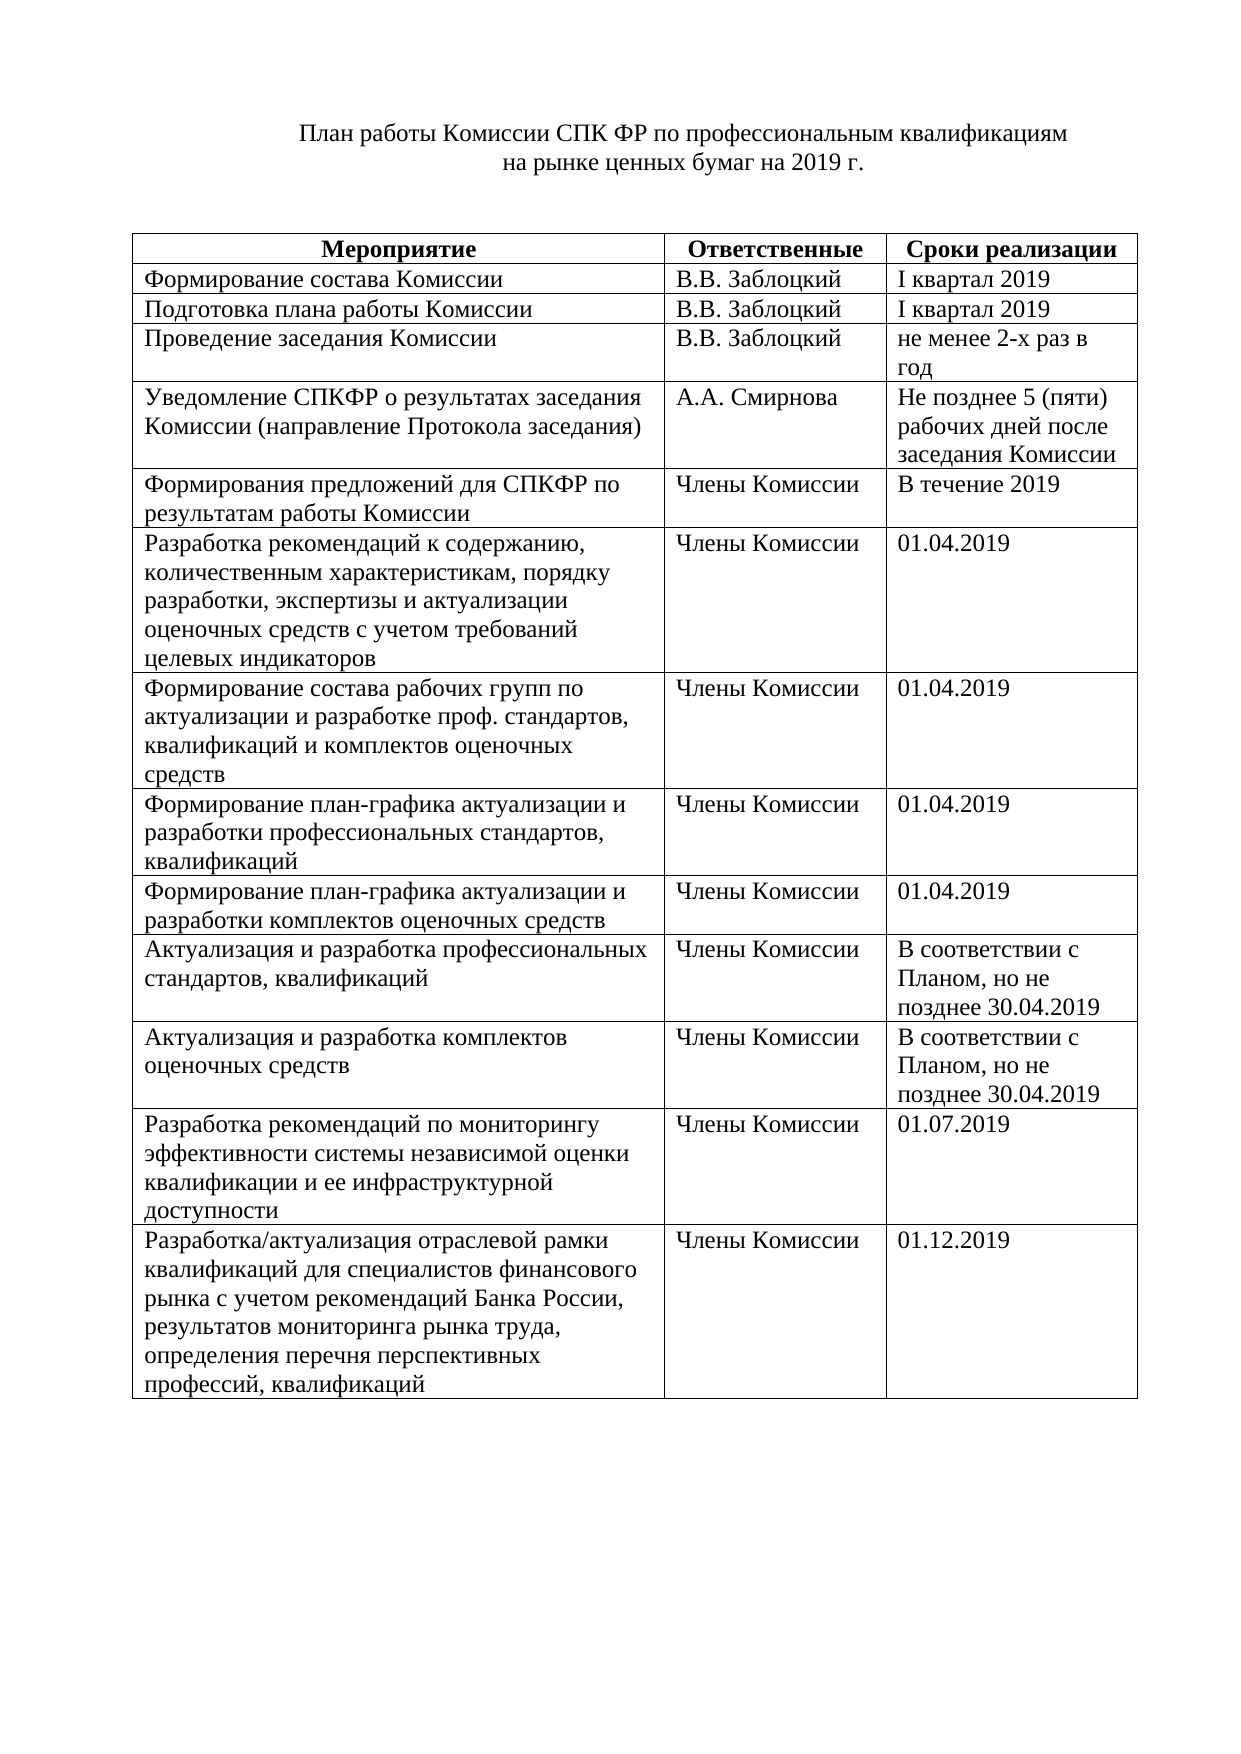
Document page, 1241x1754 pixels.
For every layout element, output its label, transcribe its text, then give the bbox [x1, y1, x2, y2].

table_cell Члены Комиссии [665, 1225, 886, 1398]
table_cell Подготовка плана работы Комиссии [133, 294, 664, 322]
table_cell 01.12.2019 [887, 1225, 1137, 1398]
table_cell Формирование план-графика актуализации и разработки комплектов оценочных средств [133, 876, 664, 933]
table_cell В.В. Заблоцкий [665, 324, 886, 381]
table_cell Актуализация и разработка профессиональных стандартов, квалификаций [133, 935, 664, 1021]
table_cell 01.04.2019 [887, 789, 1137, 875]
table_cell Члены Комиссии [665, 935, 886, 1021]
table_cell I квартал 2019 [887, 264, 1137, 293]
table_header Мероприятие [133, 234, 664, 263]
table_cell Члены Комиссии [665, 1109, 886, 1224]
table_cell Не позднее 5 (пяти) рабочих дней после заседания Комиссии [887, 382, 1137, 468]
table_cell Члены Комиссии [665, 789, 886, 875]
table_header Сроки реализации [887, 234, 1137, 263]
table_cell Члены Комиссии [665, 528, 886, 672]
table_cell Формирование состава рабочих групп по актуализации и разработке проф. стандартов, квалификаций и комплектов оценочных средств [133, 673, 664, 788]
table_cell Формирования предложений для СПКФР по результатам работы Комиссии [133, 469, 664, 527]
table_cell 01.04.2019 [887, 673, 1137, 788]
table_cell Члены Комиссии [665, 469, 886, 527]
table_cell В соответствии с Планом, но не позднее 30.04.2019 [887, 935, 1137, 1021]
table_cell А.А. Смирнова [665, 382, 886, 468]
table_cell 01.07.2019 [887, 1109, 1137, 1224]
table_cell Члены Комиссии [665, 1022, 886, 1108]
table_cell Разработка рекомендаций к содержанию, количественным характеристикам, порядку разработки, экспертизы и актуализации оценочных средств с учетом требований целевых индикаторов [133, 528, 664, 672]
table_cell Члены Комиссии [665, 876, 886, 933]
table_cell Уведомление СПКФР о результатах заседания Комиссии (направление Протокола заседания) [133, 382, 664, 468]
table_cell В течение 2019 [887, 469, 1137, 527]
text План работы Комиссии СПК ФР по профессиональным квалификациям [215, 118, 1152, 147]
table_cell Члены Комиссии [665, 673, 886, 788]
table_cell Формирование план-графика актуализации и разработки профессиональных стандартов, квалификаций [133, 789, 664, 875]
table_cell В.В. Заблоцкий [665, 264, 886, 293]
table_cell Разработка/актуализация отраслевой рамки квалификаций для специалистов финансового рынка с учетом рекомендаций Банка России, результатов мониторинга рынка труда, определения перечня перспективных профессий, квалификаций [133, 1225, 664, 1398]
text на рынке ценных бумаг на 2019 г. [215, 147, 1152, 176]
table_cell Разработка рекомендаций по мониторингу эффективности системы независимой оценки квалификации и ее инфраструктурной доступности [133, 1109, 664, 1224]
table_cell В соответствии с Планом, но не позднее 30.04.2019 [887, 1022, 1137, 1108]
table_header Ответственные [665, 234, 886, 263]
table_cell не менее 2-х раз в год [887, 324, 1137, 381]
table_cell 01.04.2019 [887, 528, 1137, 672]
table_cell Проведение заседания Комиссии [133, 324, 664, 381]
table_cell В.В. Заблоцкий [665, 294, 886, 322]
table_cell 01.04.2019 [887, 876, 1137, 933]
table_cell Актуализация и разработка комплектов оценочных средств [133, 1022, 664, 1108]
table_cell I квартал 2019 [887, 294, 1137, 322]
table_cell Формирование состава Комиссии [133, 264, 664, 293]
